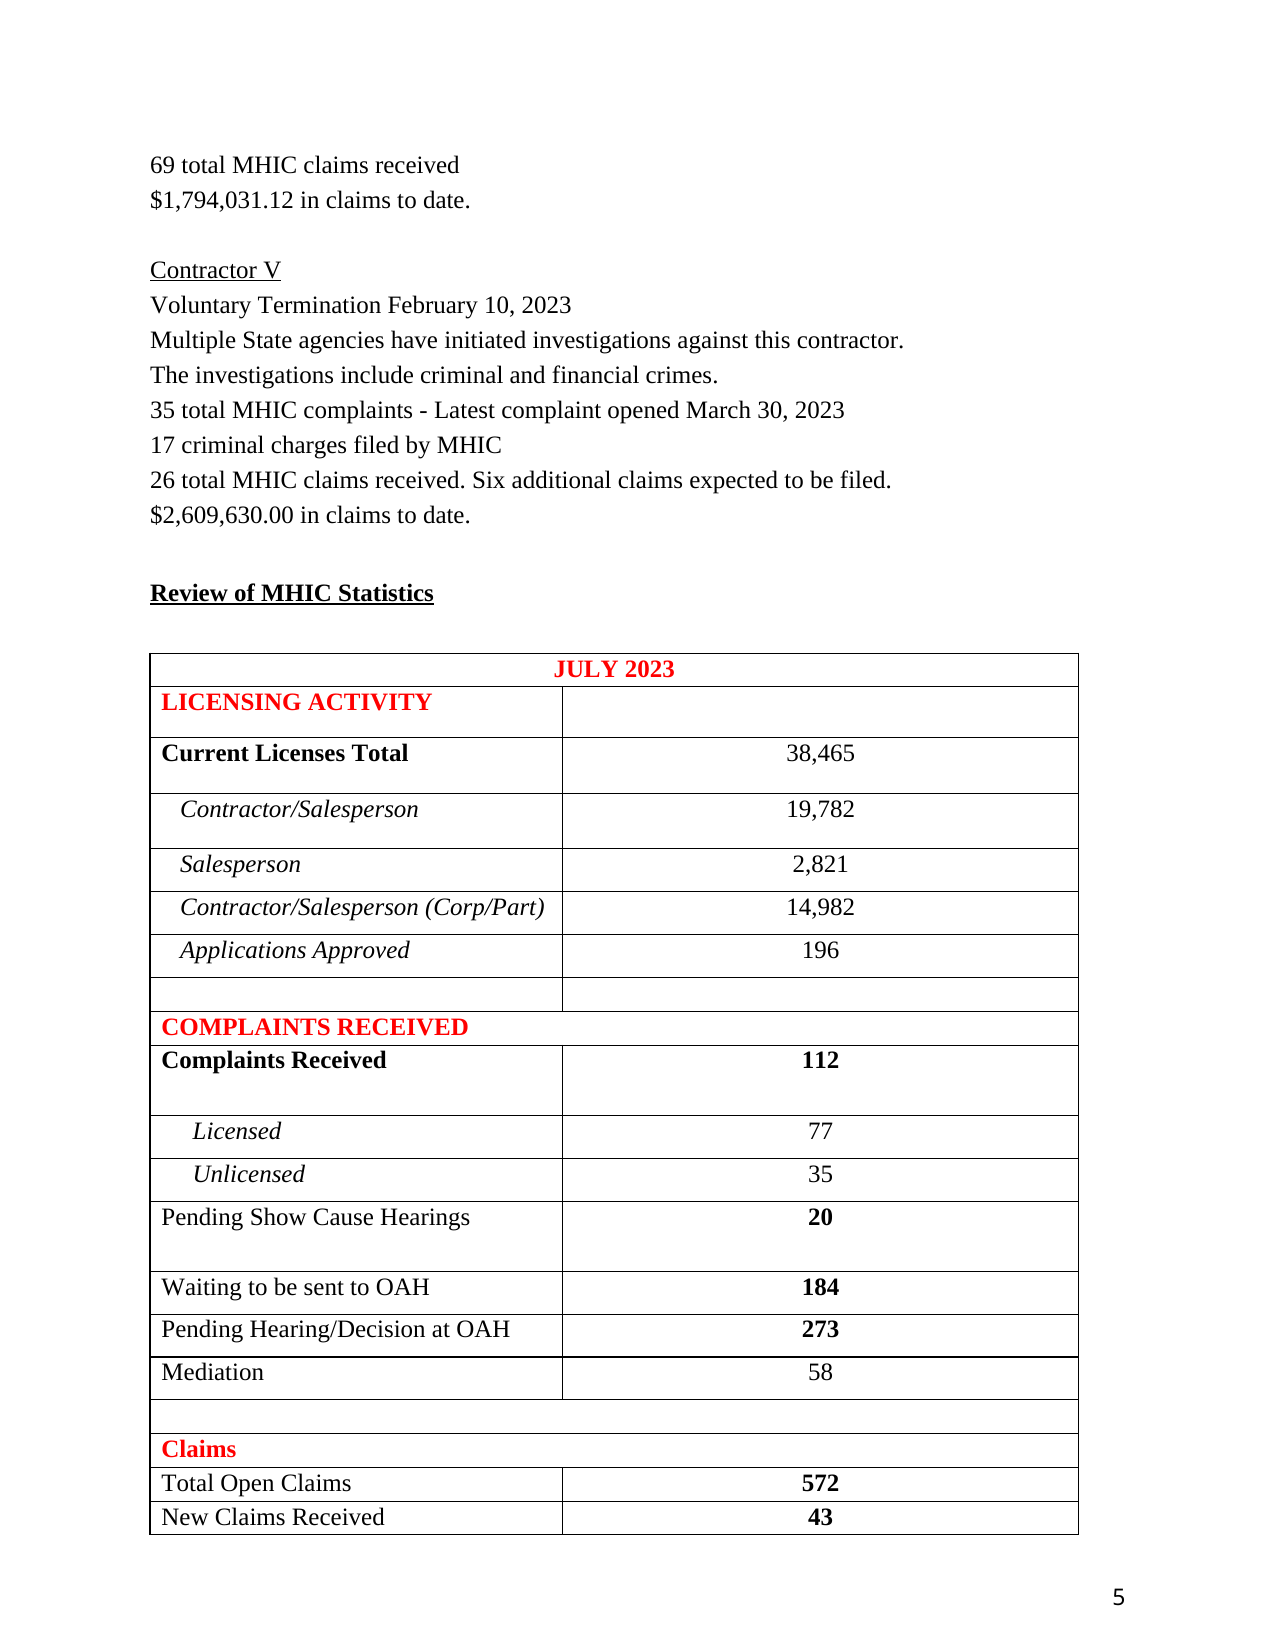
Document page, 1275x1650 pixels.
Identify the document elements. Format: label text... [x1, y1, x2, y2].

table_cell 20 [563, 1202, 1078, 1271]
table_cell 112 [563, 1046, 1078, 1115]
table_cell Contractor/Salesperson [151, 794, 562, 848]
table_cell Current Licenses Total [151, 738, 562, 793]
table_cell 38,465 [563, 738, 1078, 793]
text 26 total MHIC claims received. Six additional claims expected to be filed. [150, 465, 1125, 494]
table_cell Claims [151, 1434, 1078, 1467]
table_cell Salesperson [151, 849, 562, 891]
table_cell [151, 1400, 1078, 1433]
table_cell 58 [563, 1358, 1078, 1399]
table_cell 19,782 [563, 794, 1078, 848]
text Contractor V [150, 255, 1125, 284]
table_cell 77 [563, 1116, 1078, 1158]
text 17 criminal charges filed by MHIC [150, 430, 1125, 459]
table_cell Complaints Received [151, 1046, 562, 1115]
table_cell LICENSING ACTIVITY [151, 687, 562, 737]
text 69 total MHIC claims received [150, 150, 1125, 179]
table_cell [563, 978, 1078, 1011]
text Voluntary Termination February 10, 2023 [150, 290, 1125, 319]
text Multiple State agencies have initiated investigations against this contractor. [150, 325, 1125, 354]
table_cell 184 [563, 1272, 1078, 1313]
table_cell Mediation [151, 1358, 562, 1399]
table_cell Licensed [151, 1116, 562, 1158]
subtitle Review of MHIC Statistics [150, 578, 1125, 607]
table_cell 43 [563, 1502, 1078, 1534]
table_cell Unlicensed [151, 1159, 562, 1201]
table_cell 196 [563, 935, 1078, 977]
table_cell 273 [563, 1315, 1078, 1356]
table_cell Waiting to be sent to OAH [151, 1272, 562, 1313]
text The investigations include criminal and financial crimes. [150, 360, 1125, 389]
table_cell Contractor/Salesperson (Corp/Part) [151, 892, 562, 934]
table_cell [151, 978, 562, 1011]
table_cell Pending Hearing/Decision at OAH [151, 1315, 562, 1356]
table_cell 14,982 [563, 892, 1078, 934]
table_cell COMPLAINTS RECEIVED [151, 1012, 1078, 1044]
text 35 total MHIC complaints - Latest complaint opened March 30, 2023 [150, 395, 1125, 424]
text $2,609,630.00 in claims to date. [150, 500, 1125, 529]
table_cell [563, 687, 1078, 737]
text $1,794,031.12 in claims to date. [150, 185, 1125, 214]
table_cell Total Open Claims [151, 1468, 562, 1501]
table_cell 572 [563, 1468, 1078, 1501]
table_header JULY 2023 [151, 654, 1078, 686]
table_cell 35 [563, 1159, 1078, 1201]
table_cell Pending Show Cause Hearings [151, 1202, 562, 1271]
table_cell Applications Approved [151, 935, 562, 977]
table_cell New Claims Received [151, 1502, 562, 1534]
table_cell 2,821 [563, 849, 1078, 891]
